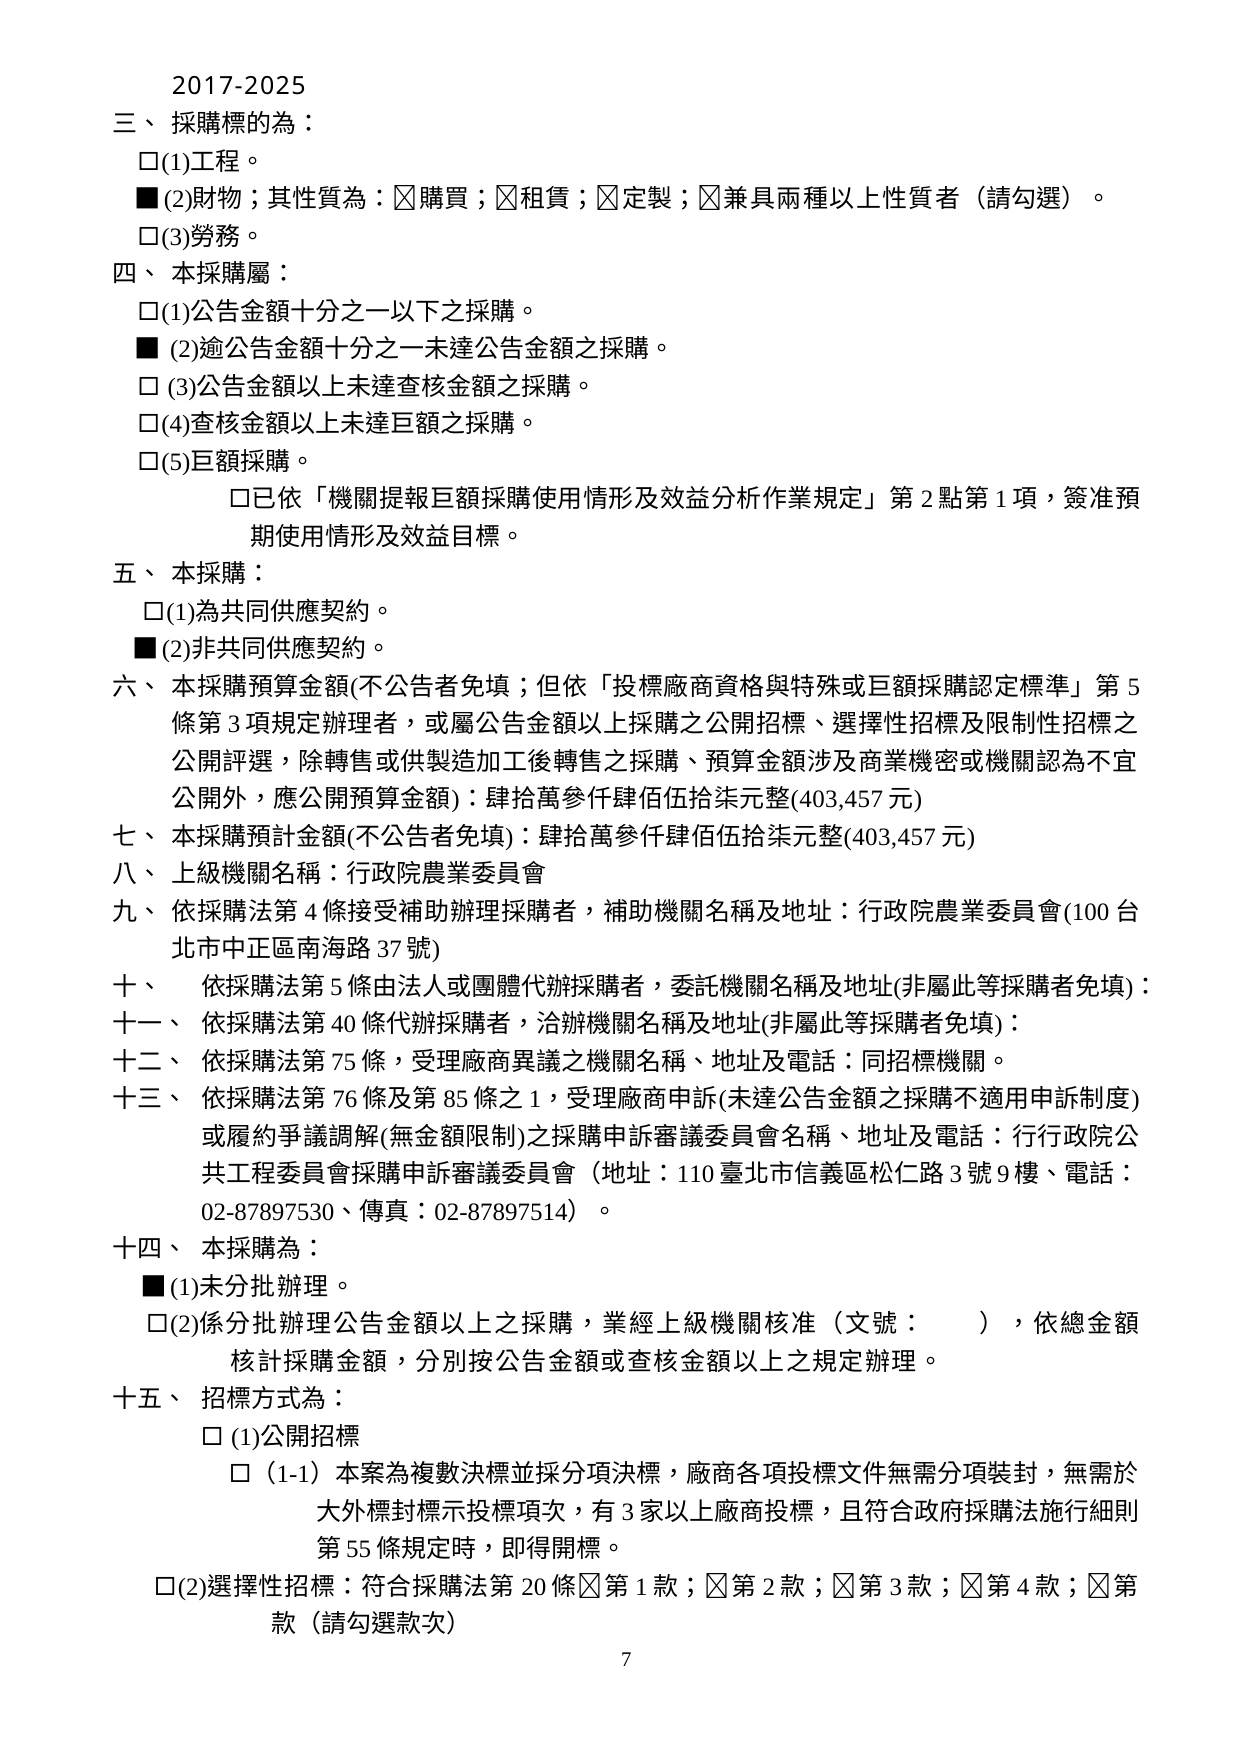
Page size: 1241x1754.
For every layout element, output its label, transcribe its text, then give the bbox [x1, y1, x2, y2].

text (3)勞務。 [112, 216, 1140, 253]
list 招標方式為： [112, 1378, 1140, 1416]
list 依採購法第76條及第85條之1，受理廠商申訴(未達公告金額之採購不適用申訴制度) 或履約爭議調解(無金額限制)之採購申訴審議委員會名稱、地址及電話：行行政院公共工程委員會採購申訴審議委員會（地址：110臺北市信義區松仁路3號9樓、電話：02-87897530、傳真：02-87897514）。 [112, 1078, 1140, 1228]
list 本採購為： [112, 1228, 1140, 1266]
text (2)財物；其性質為：購買；租賃；定製；兼具兩種以上性質者（請勾選）。 [112, 178, 1140, 216]
text (2)非共同供應契約。 [112, 628, 1140, 666]
list 依採購法第40條代辦採購者，洽辦機關名稱及地址(非屬此等採購者免填)： [112, 1003, 1140, 1041]
list 依採購法第75條，受理廠商異議之機關名稱、地址及電話：同招標機關。 [112, 1041, 1140, 1078]
text (1)工程。 [112, 141, 1140, 178]
list 依採購法第4條接受補助辦理採購者，補助機關名稱及地址：行政院農業委員會(100台北市中正區南海路37號) [112, 891, 1140, 966]
text (1)為共同供應契約。 [123, 591, 1140, 628]
list 上級機關名稱：行政院農業委員會 [112, 853, 1140, 891]
text (1)未分批辦理。 [112, 1266, 1140, 1303]
list 採購標的為： [112, 103, 1140, 141]
text (2)係分批辦理公告金額以上之採購，業經上級機關核准（文號： ），依總金額核計採購金額，分別按公告金額或查核金額以上之規定辦理。 [112, 1303, 1140, 1378]
text (5)巨額採購。 [112, 441, 1140, 478]
text (4)查核金額以上未達巨額之採購。 [112, 403, 1140, 441]
text （1-1）本案為複數決標並採分項決標，廠商各項投標文件無需分項裝封，無需於大外標封標示投標項次，有3家以上廠商投標，且符合政府採購法施行細則第55條規定時，即得開標。 [229, 1453, 1140, 1566]
text (1)公告金額十分之一以下之採購。 [112, 291, 1140, 328]
list 本採購屬： [112, 253, 1140, 291]
list 依採購法第5條由法人或團體代辦採購者，委託機關名稱及地址(非屬此等採購者免填)： [112, 966, 1140, 1003]
list 本採購預計金額(不公告者免填)：肆拾萬參仟肆佰伍拾柒元整(403,457元) [112, 816, 1140, 853]
text 已依「機關提報巨額採購使用情形及效益分析作業規定」第2點第1項，簽准預期使用情形及效益目標。 [229, 478, 1140, 553]
text (2)選擇性招標：符合採購法第20條第1款；第2款；第3款；第4款；第 款（請勾選款次） [112, 1566, 1140, 1641]
text (2)逾公告金額十分之一未達公告金額之採購。 [112, 328, 1140, 366]
text (1)公開招標 [201, 1416, 1140, 1453]
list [112, 66, 1140, 103]
list 本採購預算金額(不公告者免填；但依「投標廠商資格與特殊或巨額採購認定標準」第5條第3項規定辦理者，或屬公告金額以上採購之公開招標、選擇性招標及限制性招標之公開評選，除轉售或供製造加工後轉售之採購、預算金額涉及商業機密或機關認為不宜公開外，應公開預算金額)：肆拾萬參仟肆佰伍拾柒元整(403,457元) [112, 666, 1140, 816]
text (3)公告金額以上未達查核金額之採購。 [112, 366, 1140, 403]
list 本採購： [112, 553, 1140, 591]
